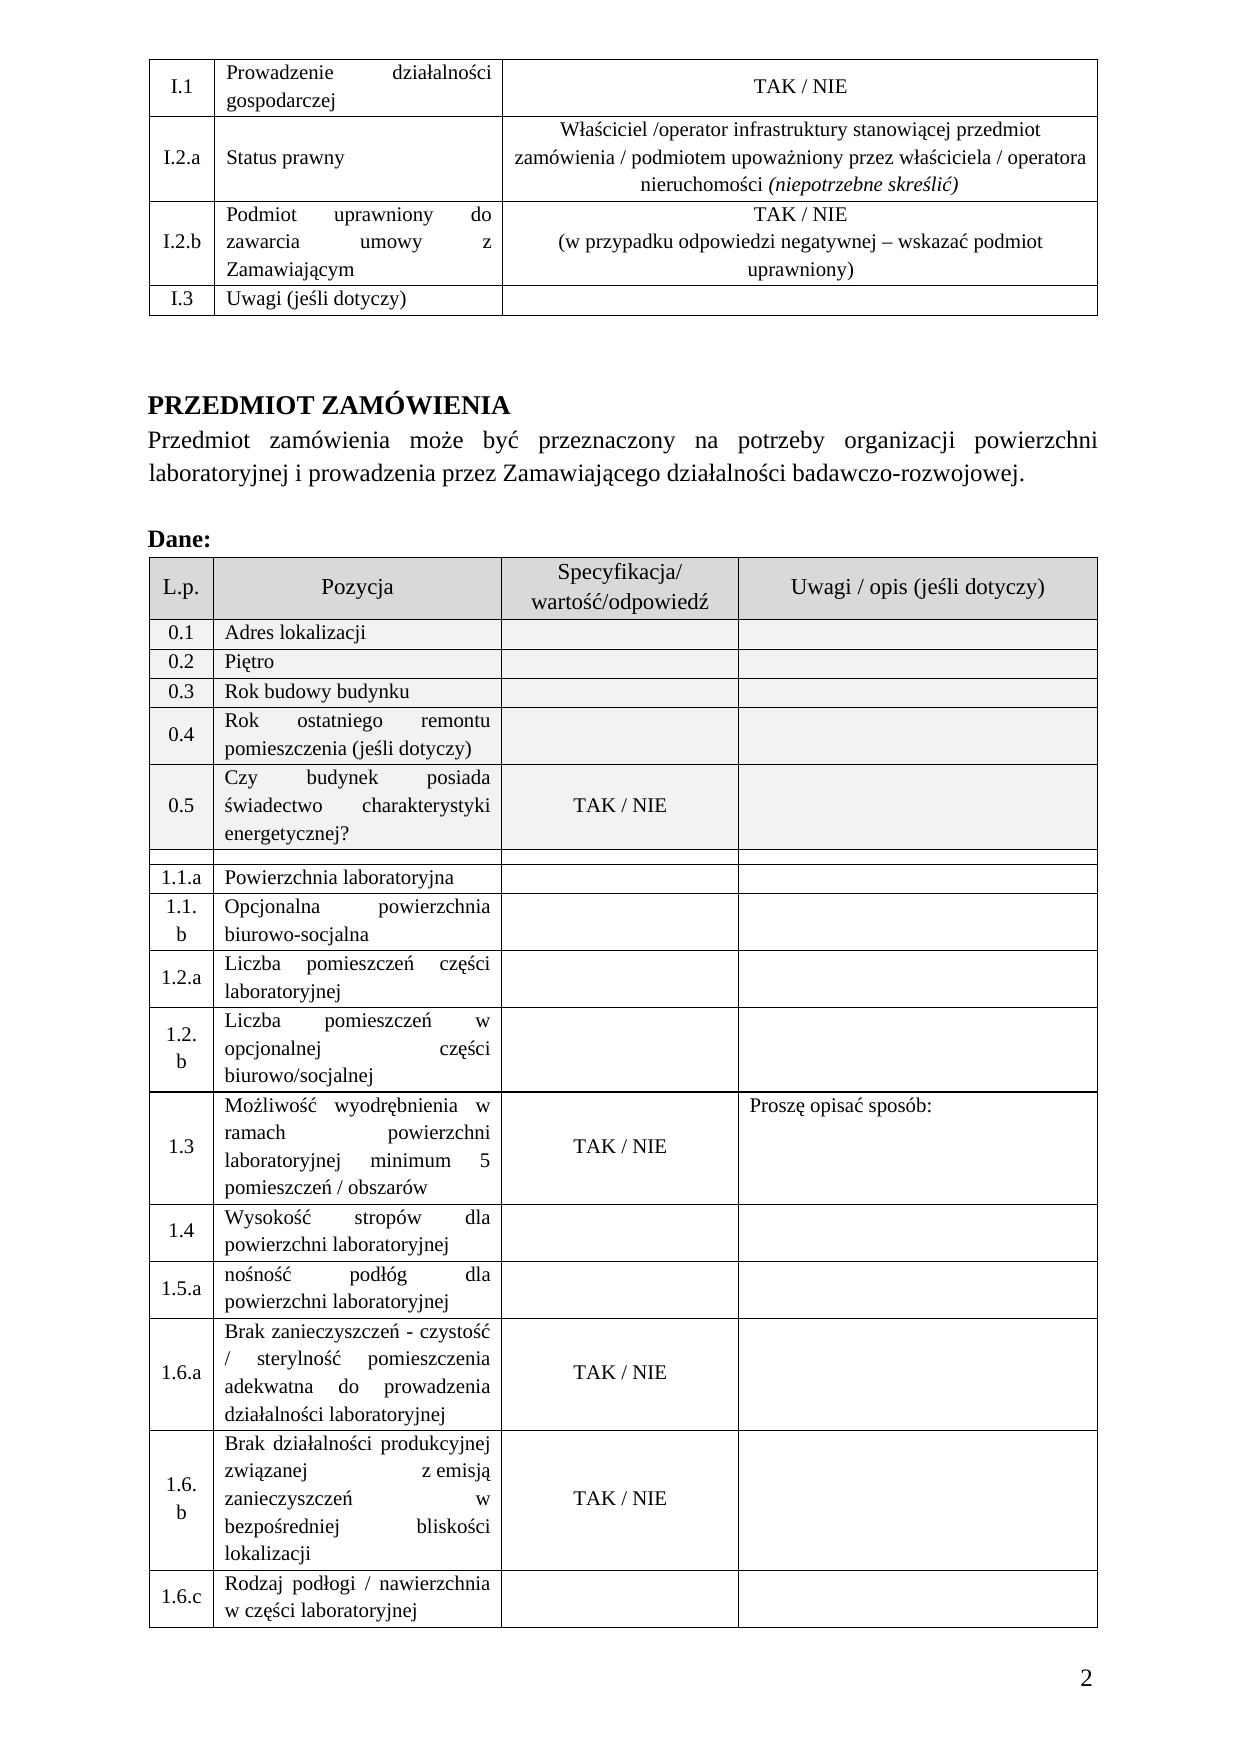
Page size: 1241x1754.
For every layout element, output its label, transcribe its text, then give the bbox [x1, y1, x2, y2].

table_cell [502, 850, 738, 863]
table_cell Brak działalności produkcyjnej związanej z emisją zanieczyszczeń w bezpośredniej bliskości lokalizacji [214, 1431, 501, 1569]
table_cell [503, 286, 1097, 314]
table_cell [502, 865, 738, 893]
table_cell Właściciel /operator infrastruktury stanowiącej przedmiot zamówienia / podmiotem upoważniony przez właściciela / operatora nieruchomości (niepotrzebne skreślić) [503, 117, 1097, 201]
table_cell 1.1.a [150, 865, 213, 893]
table_cell 1.6.a [150, 1319, 213, 1430]
table_header Pozycja [214, 558, 501, 619]
table_cell Czy budynek posiada świadectwo charakterystyki energetycznej? [214, 765, 501, 849]
table_header Uwagi / opis (jeśli dotyczy) [739, 558, 1097, 619]
table_cell Rodzaj podłogi / nawierzchnia w części laboratoryjnej [214, 1571, 501, 1627]
subtitle PRZEDMIOT ZAMÓWIENIA [147, 389, 1092, 421]
table_cell [739, 650, 1097, 678]
table_cell [502, 1571, 738, 1627]
table_cell [214, 850, 501, 863]
table_cell I.1 [150, 60, 214, 116]
table_cell Liczba pomieszczeń w opcjonalnej części biurowo/socjalnej [214, 1008, 501, 1091]
table_cell TAK / NIE [503, 60, 1097, 116]
table_header Specyfikacja/ wartość/odpowiedź [502, 558, 738, 619]
table_cell [739, 1262, 1097, 1318]
table_cell Proszę opisać sposób: [739, 1093, 1097, 1204]
table_cell [739, 865, 1097, 893]
table_cell Piętro [214, 650, 501, 678]
table_cell Podmiot uprawniony do zawarcia umowy z Zamawiającym [215, 202, 502, 285]
table_cell Rok ostatniego remontu pomieszczenia (jeśli dotyczy) [214, 708, 501, 764]
table_cell [502, 620, 738, 648]
table_cell [502, 1008, 738, 1091]
table_cell Uwagi (jeśli dotyczy) [215, 286, 502, 314]
table_cell 1.6.b [150, 1431, 213, 1569]
table_cell [739, 679, 1097, 707]
text Dane: [147, 524, 1098, 553]
table_cell Prowadzenie działalności gospodarczej [215, 60, 502, 116]
table_cell 1.3 [150, 1093, 213, 1204]
table_cell [502, 951, 738, 1007]
table_cell [502, 679, 738, 707]
table_cell 0.3 [150, 679, 213, 707]
table_cell [739, 620, 1097, 648]
table_cell I.2.a [150, 117, 214, 201]
table_cell 0.2 [150, 650, 213, 678]
table_cell [502, 708, 738, 764]
table_cell 0.5 [150, 765, 213, 849]
table_cell Opcjonalna powierzchnia biurowo-socjalna [214, 894, 501, 950]
table_cell Wysokość stropów dla powierzchni laboratoryjnej [214, 1205, 501, 1261]
table_cell I.2.b [150, 202, 214, 285]
table_header L.p. [150, 558, 213, 619]
table_cell [739, 708, 1097, 764]
table_cell 1.4 [150, 1205, 213, 1261]
table_cell [739, 1008, 1097, 1091]
table_cell Liczba pomieszczeń części laboratoryjnej [214, 951, 501, 1007]
table_cell Powierzchnia laboratoryjna [214, 865, 501, 893]
table_cell [739, 951, 1097, 1007]
table_cell 1.5.a [150, 1262, 213, 1318]
table_cell [150, 850, 213, 863]
table_cell 1.2.b [150, 1008, 213, 1091]
table_cell [739, 850, 1097, 863]
table_cell 1.1.b [150, 894, 213, 950]
table_cell TAK / NIE [502, 1093, 738, 1204]
table_cell [739, 1319, 1097, 1430]
table_cell 1.6.c [150, 1571, 213, 1627]
table_cell 0.4 [150, 708, 213, 764]
table_cell 1.2.a [150, 951, 213, 1007]
table_cell Możliwość wyodrębnienia w ramach powierzchni laboratoryjnej minimum 5 pomieszczeń / obszarów [214, 1093, 501, 1204]
text Przedmiot zamówienia może być przeznaczony na potrzeby organizacji powierzchni laboratoryjnej i prowadzenia przez Zamawiającego działalności badawczo-rozwojowej. [147, 425, 1098, 487]
table_cell [739, 1571, 1097, 1627]
table_cell Rok budowy budynku [214, 679, 501, 707]
table_cell nośność podłóg dla powierzchni laboratoryjnej [214, 1262, 501, 1318]
table_cell [739, 894, 1097, 950]
table_cell 0.1 [150, 620, 213, 648]
table_cell TAK / NIE [502, 1319, 738, 1430]
table_cell TAK / NIE [502, 765, 738, 849]
table_cell TAK / NIE [502, 1431, 738, 1569]
table_cell [502, 650, 738, 678]
table_cell [739, 765, 1097, 849]
table_cell I.3 [150, 286, 214, 314]
table_cell Brak zanieczyszczeń - czystość / sterylność pomieszczenia adekwatna do prowadzenia działalności laboratoryjnej [214, 1319, 501, 1430]
table_cell [739, 1431, 1097, 1569]
table_cell Status prawny [215, 117, 502, 201]
table_cell [739, 1205, 1097, 1261]
table_cell Adres lokalizacji [214, 620, 501, 648]
table_cell TAK / NIE (w przypadku odpowiedzi negatywnej – wskazać podmiot uprawniony) [503, 202, 1097, 285]
table_cell [502, 894, 738, 950]
table_cell [502, 1262, 738, 1318]
table_cell [502, 1205, 738, 1261]
